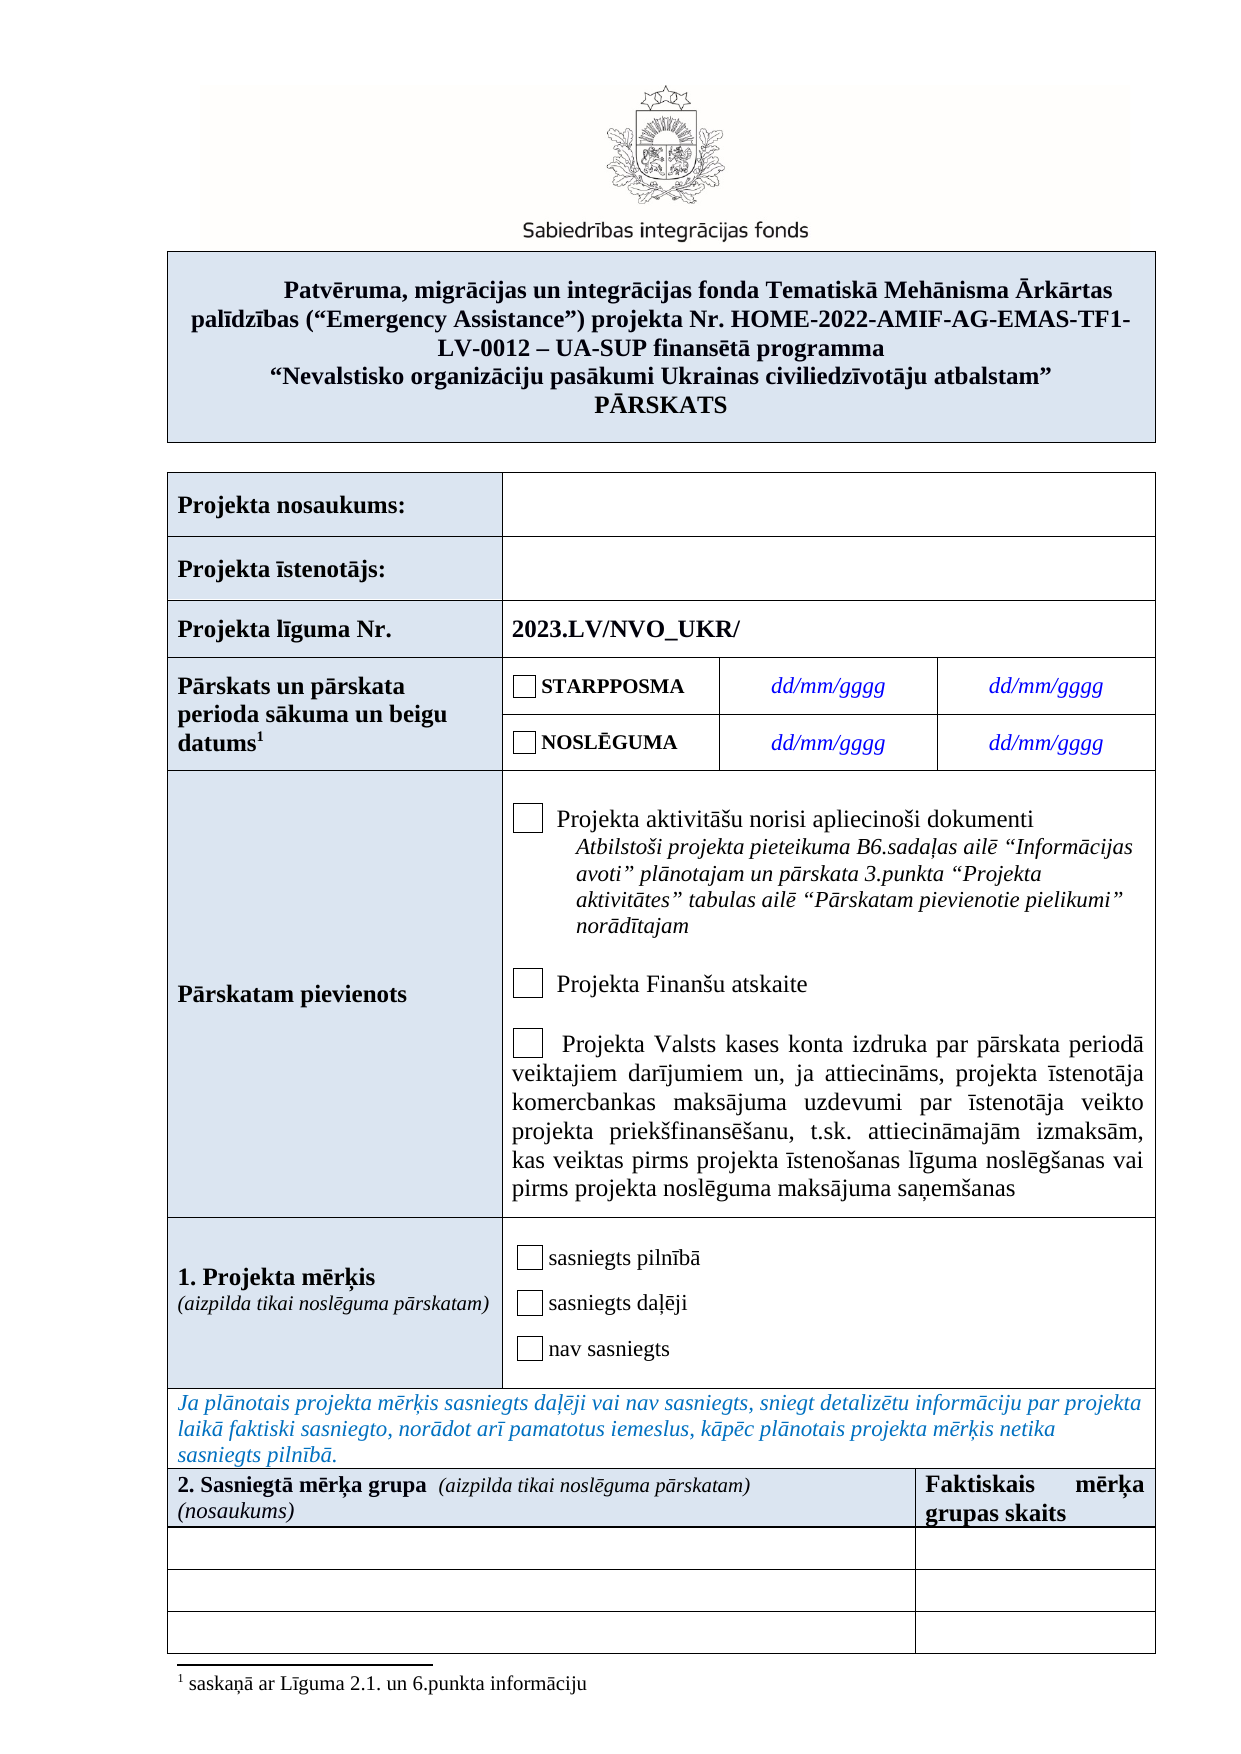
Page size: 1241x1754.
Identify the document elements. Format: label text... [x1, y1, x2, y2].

table_cell dd/mm/gggg [720, 658, 937, 713]
table_cell Pārskatam pievienots [168, 771, 502, 1217]
table_header [503, 473, 1155, 536]
table_cell [168, 1570, 915, 1611]
table_cell STARPPOSMA [503, 658, 719, 713]
table_cell sasniegts pilnībā sasniegts daļēji nav sasniegts [503, 1218, 1155, 1388]
table_cell [916, 1570, 1155, 1611]
table_cell Projekta līguma Nr. [168, 601, 502, 657]
table_header Projekta nosaukums: [168, 473, 502, 536]
table_cell Faktiskais mērķa grupas skaits [916, 1469, 1155, 1526]
picture [200, 85, 1131, 251]
table_cell dd/mm/gggg [938, 715, 1155, 770]
table_cell [916, 1612, 1155, 1653]
table_cell [168, 1528, 915, 1569]
table_cell dd/mm/gggg [938, 658, 1155, 713]
table_cell 2023.LV/NVO_UKR/ [503, 601, 1155, 657]
table_cell [168, 1612, 915, 1653]
table_cell 1. Projekta mērķis (aizpilda tikai noslēguma pārskatam) [168, 1218, 502, 1388]
table_cell [503, 537, 1155, 599]
table_cell Ja plānotais projekta mērķis sasniegts daļēji vai nav sasniegts, sniegt detalizētu informāciju par projekta laikā faktiski sasniegto, norādot arī pamatotus iemeslus, kāpēc plānotais projekta mērķis netika sasniegts pilnībā. [168, 1389, 1155, 1468]
table_cell Projekta aktivitāšu norisi apliecinoši dokumenti Atbilstoši projekta pieteikuma B6.sadaļas ailē “Informācijas avoti” plānotajam un pārskata 3.punkta “Projekta aktivitātes” tabulas ailē “Pārskatam pievienotie pielikumi” norādītajam Projekta Finanšu atskaite Projekta Valsts kases konta izdruka par pārskata periodā veiktajiem darījumiem un, ja attiecināms, projekta īstenotāja komercbankas maksājuma uzdevumi par īstenotāja veikto projekta priekšfinansēšanu, t.sk. attiecināmajām izmaksām, kas veiktas pirms projekta īstenošanas līguma noslēgšanas vai pirms projekta noslēguma maksājuma saņemšanas [503, 771, 1155, 1217]
table_cell [916, 1528, 1155, 1569]
table_cell 2. Sasniegtā mērķa grupa (aizpilda tikai noslēguma pārskatam) (nosaukums) [168, 1469, 915, 1526]
table_cell dd/mm/gggg [720, 715, 937, 770]
table_cell Projekta īstenotājs: [168, 537, 502, 599]
table_header Patvēruma, migrācijas un integrācijas fonda Tematiskā Mehānisma Ārkārtas palīdzības (“Emergency Assistance”) projekta Nr. HOME-2022-AMIF-AG-EMAS-TF1-LV-0012 – UA-SUP finansētā programma “Nevalstisko organizāciju pasākumi Ukrainas civiliedzīvotāju atbalstam” PĀRSKATS [168, 252, 1155, 442]
table_cell NOSLĒGUMA [503, 715, 719, 770]
table_cell Pārskats un pārskata perioda sākuma un beigu datums [168, 658, 502, 770]
